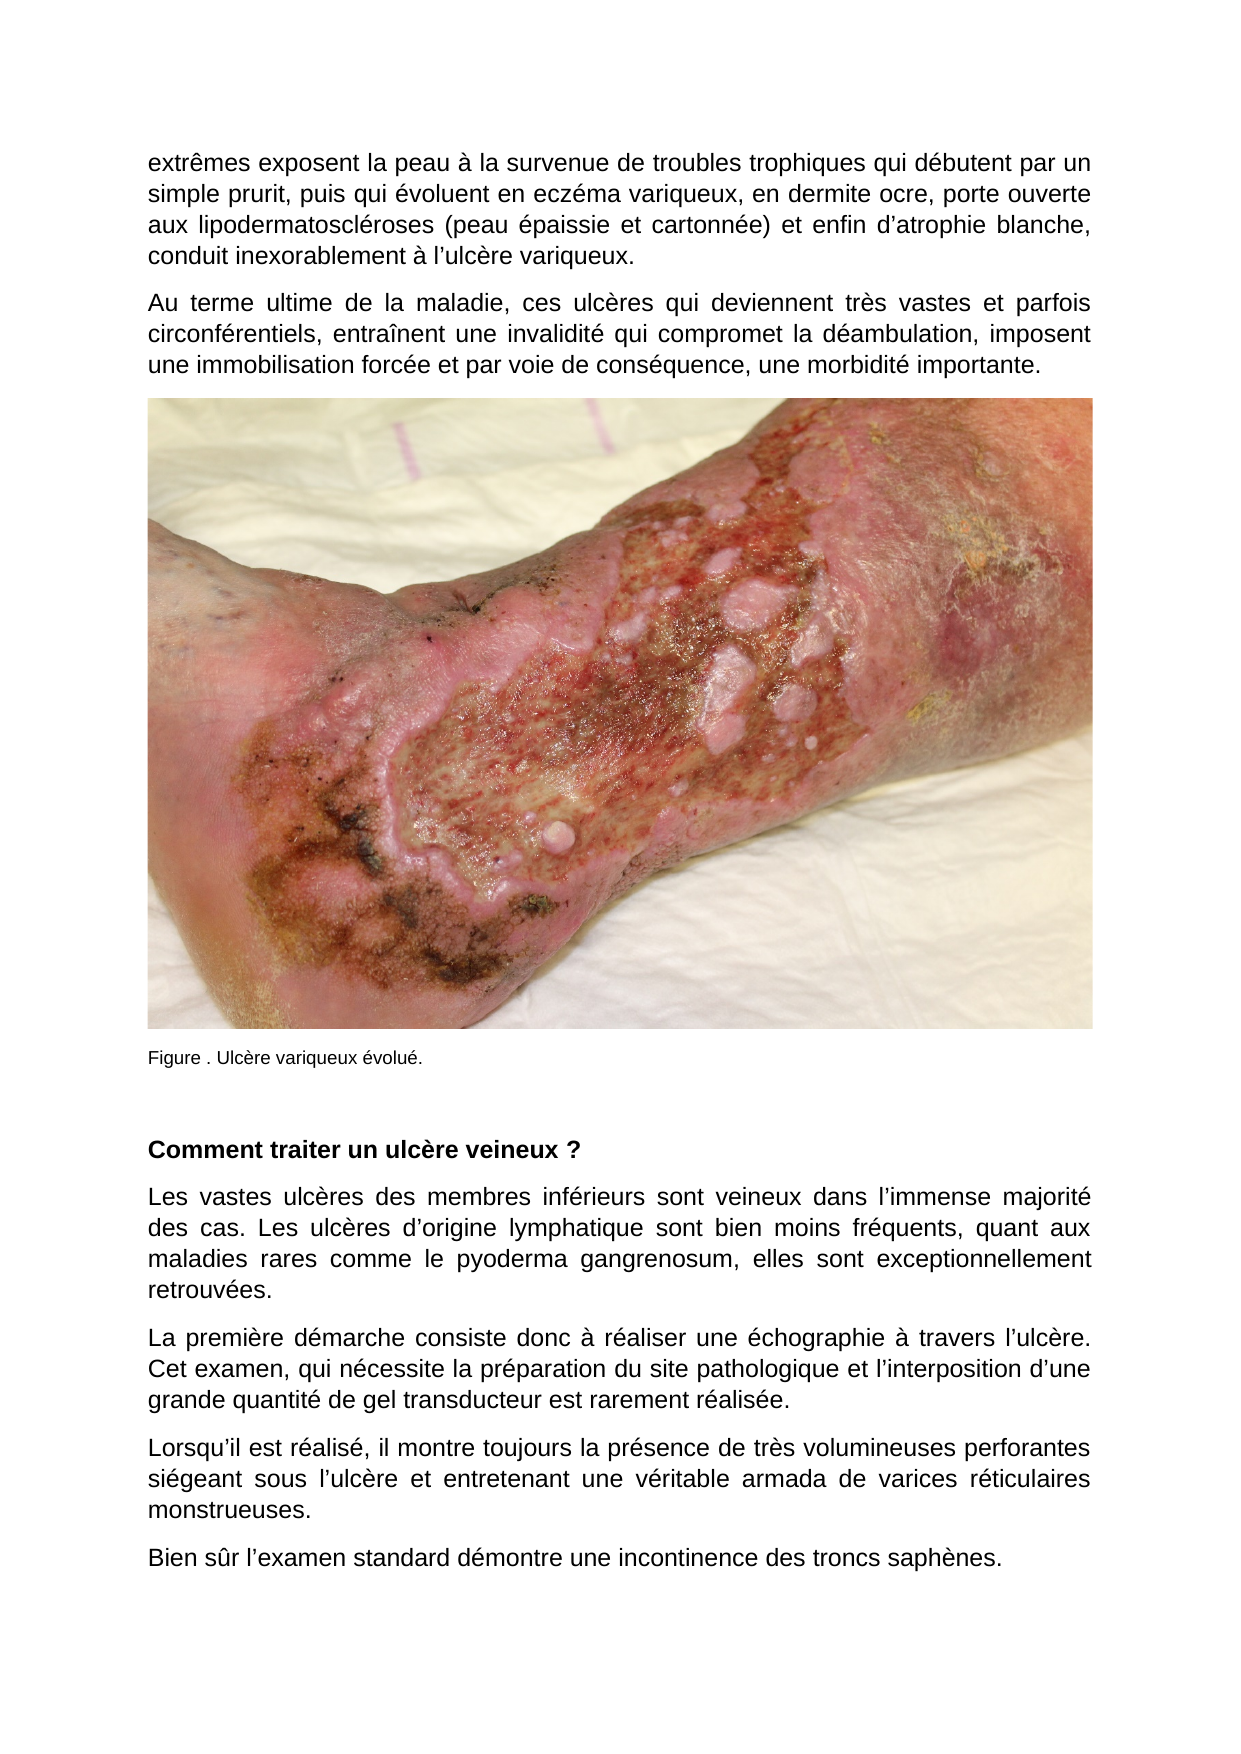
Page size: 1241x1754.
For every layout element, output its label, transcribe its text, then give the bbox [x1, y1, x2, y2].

text Les vastes ulcères des membres inférieurs sont veineux dans l’immense majorité des cas. Les ulcères d’origine lymphatique sont bien moins fréquents, quant aux maladies rares comme le pyoderma gangrenosum, elles sont exceptionnellement retrouvées. [148, 1182, 1093, 1304]
text Comment traiter un ulcère veineux ? [148, 1135, 1093, 1163]
picture [147, 398, 1093, 1029]
text La première démarche consiste donc à réaliser une échographie à travers l’ulcère. Cet examen, qui nécessite la préparation du site pathologique et l’interposition d’une grande quantité de gel transducteur est rarement réalisée. [148, 1323, 1093, 1414]
text Au terme ultime de la maladie, ces ulcères qui deviennent très vastes et parfois circonférentiels, entraînent une invalidité qui compromet la déambulation, imposent une immobilisation forcée et par voie de conséquence, une morbidité importante. [148, 288, 1093, 379]
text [148, 148, 1093, 269]
text Lorsqu’il est réalisé, il montre toujours la présence de très volumineuses perforantes siégeant sous l’ulcère et entretenant une véritable armada de varices réticulaires monstrueuses. [148, 1433, 1093, 1524]
text Bien sûr l’examen standard démontre une incontinence des troncs saphènes. [148, 1543, 1093, 1572]
text Figure . Ulcère variqueux évolué. [148, 1047, 1093, 1069]
